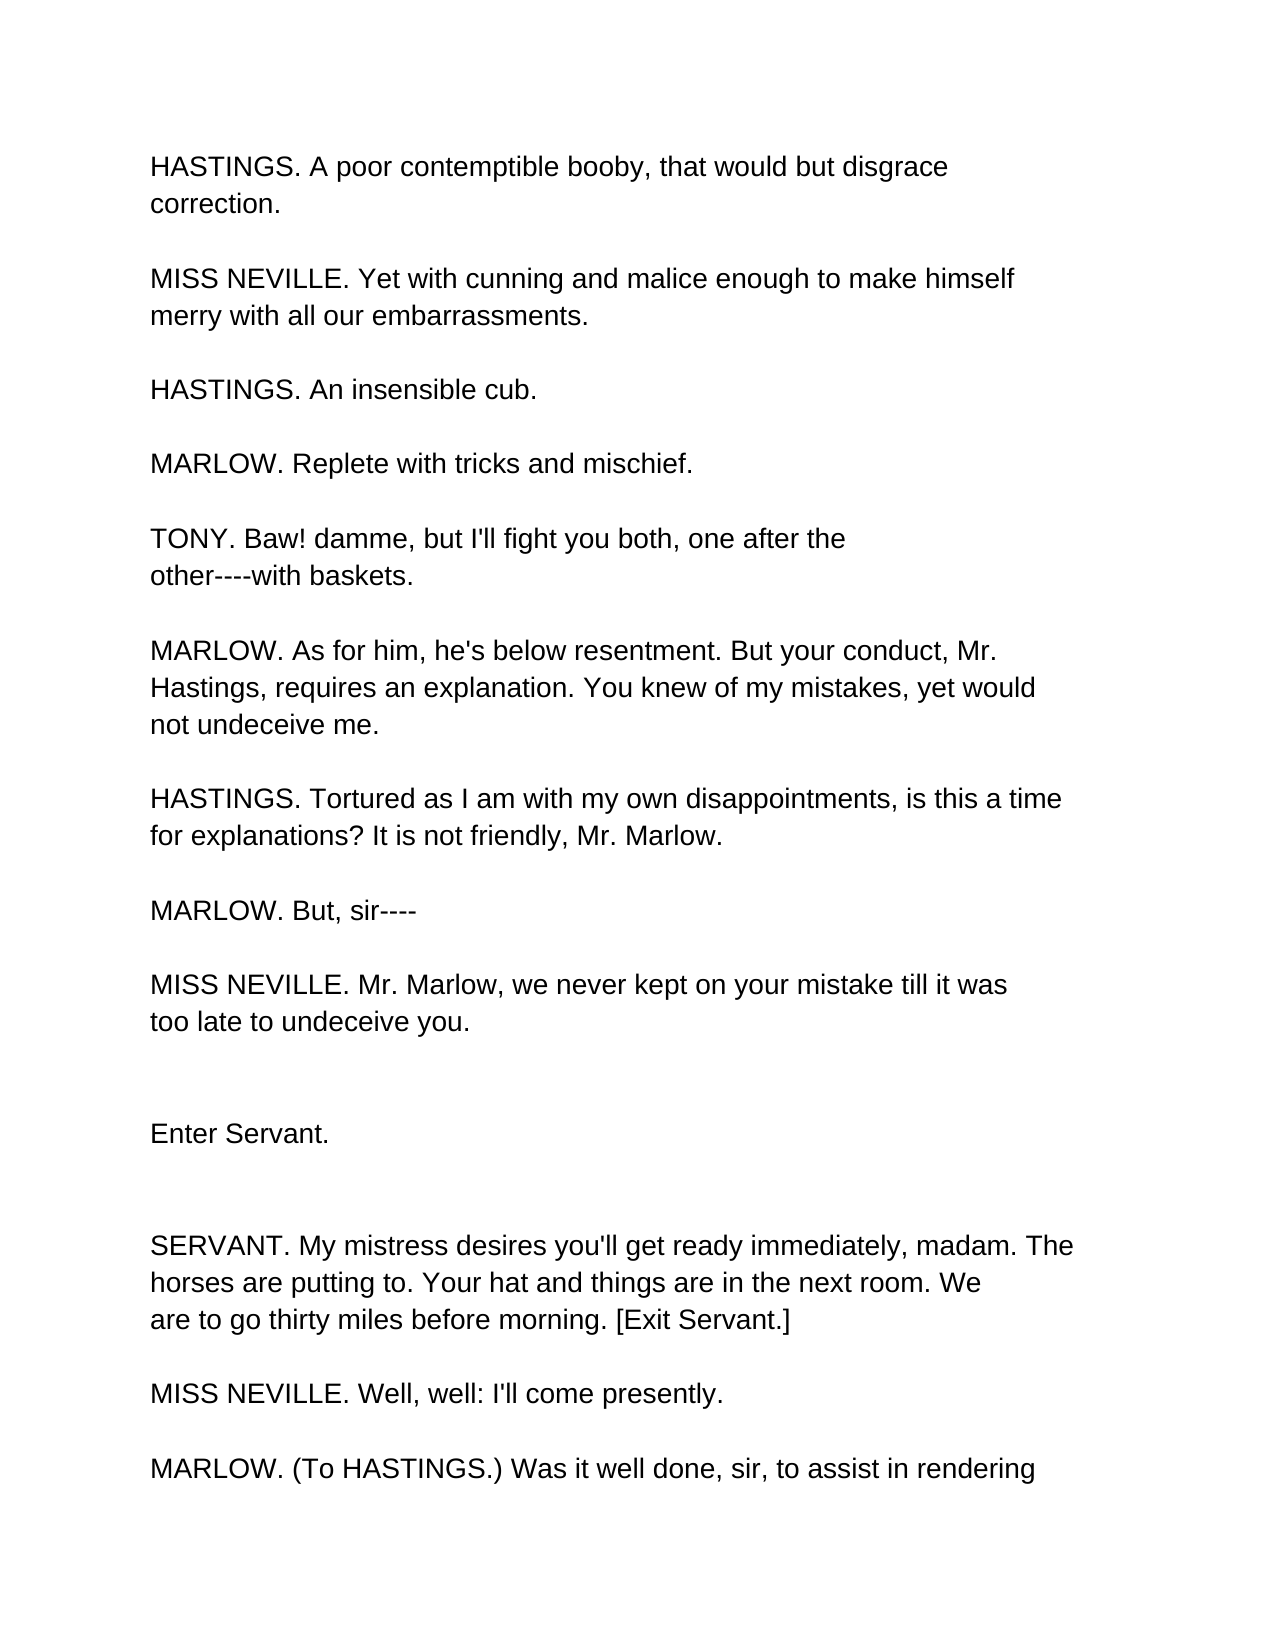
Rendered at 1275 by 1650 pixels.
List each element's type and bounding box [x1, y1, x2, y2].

text [150, 150, 1125, 1484]
